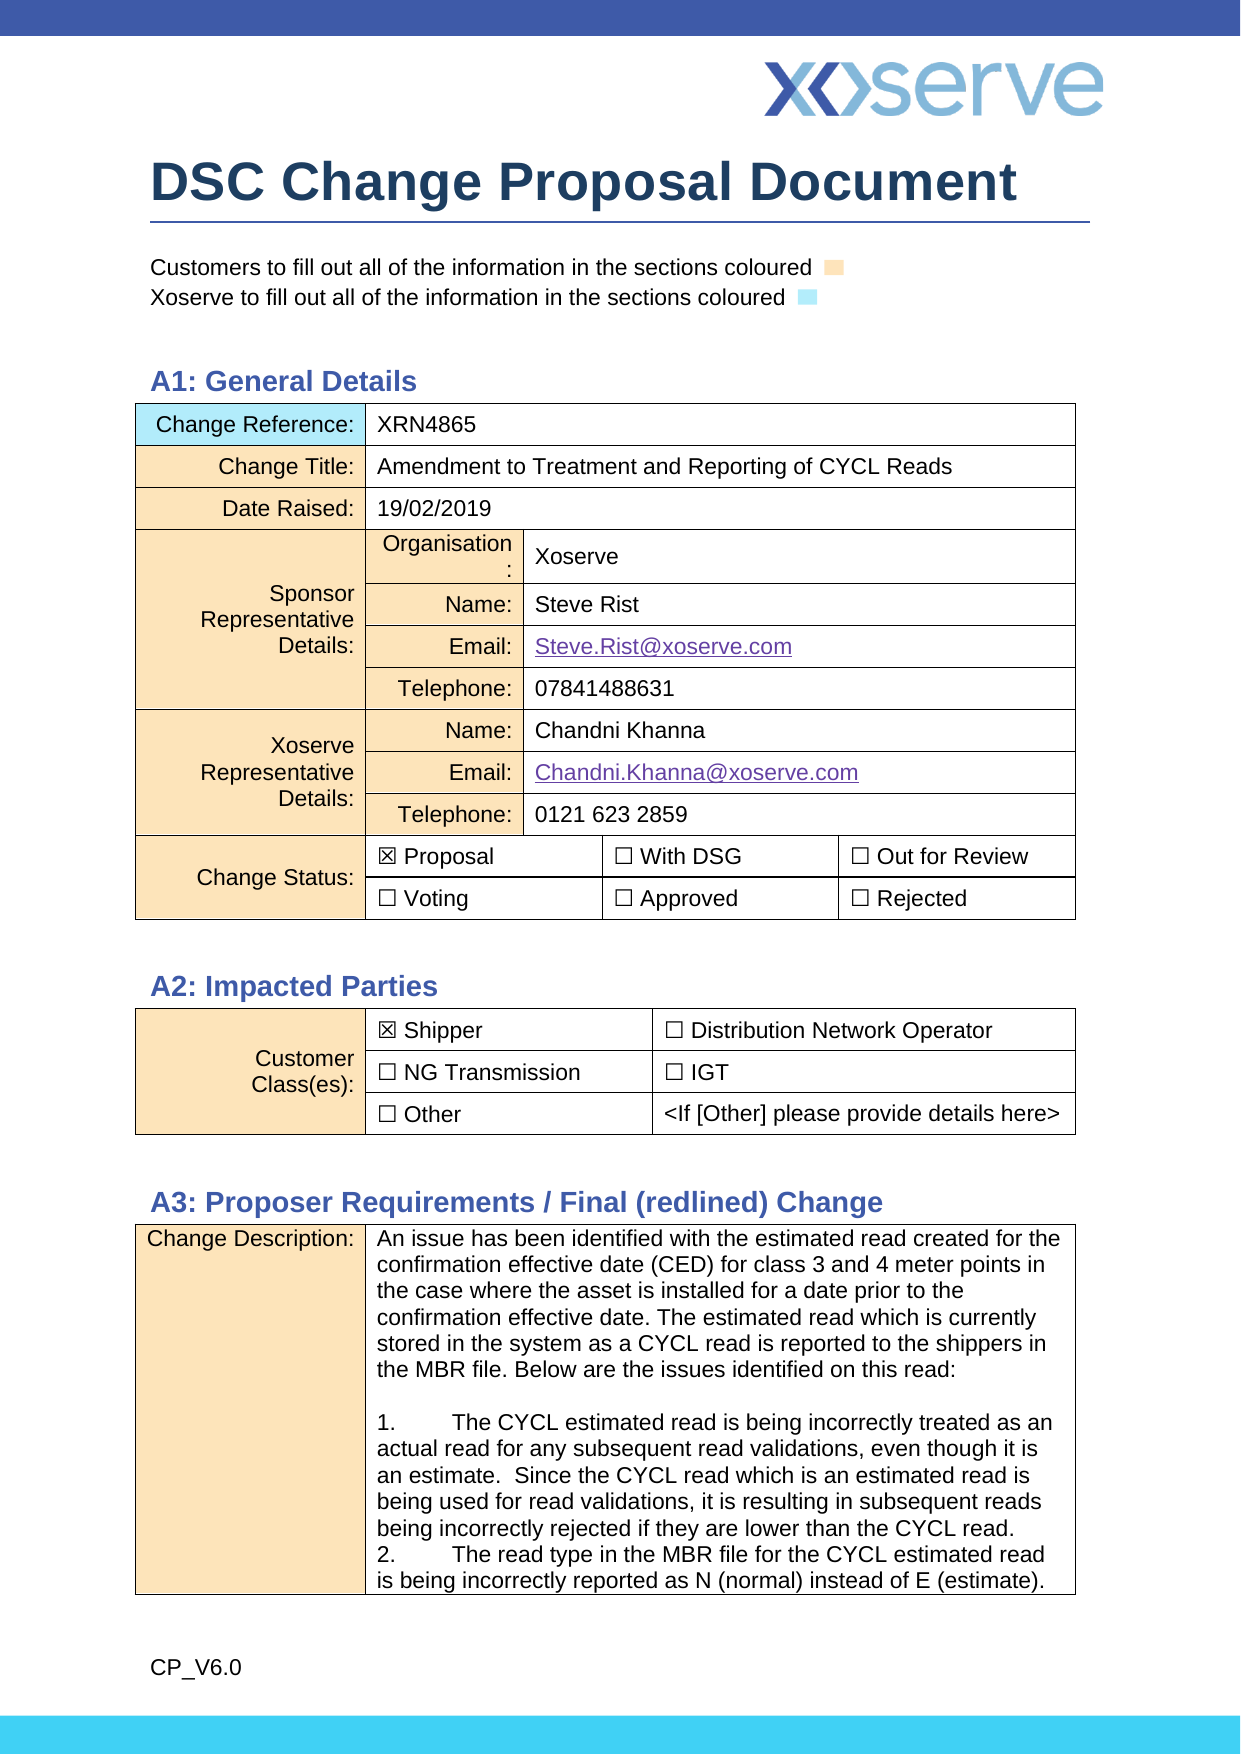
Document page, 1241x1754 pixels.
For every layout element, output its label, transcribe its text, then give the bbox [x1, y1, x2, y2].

picture [764, 62, 1104, 116]
subtitle A3: Proposer Requirements / Final (redlined) Change [150, 1185, 1090, 1218]
text Customers to fill out all of the information in the sections coloured [150, 254, 1090, 280]
table_cell Chandni Khanna [524, 710, 1075, 751]
table_cell Approved [603, 878, 838, 918]
subtitle A1: General Details [150, 364, 1090, 398]
table_cell Xoserve Representative Details: [136, 710, 365, 834]
table_cell [366, 488, 1075, 529]
table_cell Email: [366, 626, 523, 667]
table_cell Rejected [839, 878, 1075, 918]
table_header Shipper [366, 1009, 652, 1050]
table_cell Out for Review [839, 836, 1075, 876]
table_cell Proposal [366, 836, 602, 876]
table_cell Xoserve [524, 530, 1075, 583]
table_cell Steve Rist [524, 584, 1075, 624]
table_cell 07841488631 [524, 668, 1075, 708]
table_cell Date Raised: [136, 488, 365, 529]
table_header Change Description: [136, 1225, 365, 1593]
table_header Change Reference: [136, 404, 365, 445]
table_cell NG Transmission [366, 1051, 652, 1092]
table_cell With DSG [603, 836, 838, 876]
table_header Customer Class(es): [136, 1009, 365, 1134]
table_cell Voting [366, 878, 602, 918]
table_cell 0121 623 2859 [524, 794, 1075, 834]
table_cell IGT [653, 1051, 1075, 1092]
table_cell Other [366, 1093, 652, 1134]
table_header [366, 1225, 1075, 1593]
table_cell Sponsor Representative Details: [136, 530, 365, 708]
table_cell Change Status: [136, 836, 365, 918]
table_cell Name: [366, 710, 523, 751]
table_cell Telephone: [366, 794, 523, 834]
text Xoserve to fill out all of the information in the sections coloured [150, 284, 1090, 311]
table_header XRN4865 [366, 404, 1075, 445]
table_cell Change Title: [136, 446, 365, 487]
table_header Distribution Network Operator [653, 1009, 1075, 1050]
table_cell Chandni.Khanna@xoserve.com [524, 752, 1075, 792]
table_cell Telephone: [366, 668, 523, 708]
subtitle A2: Impacted Parties [150, 969, 1090, 1003]
table_cell <If [Other] please provide details here> [653, 1093, 1075, 1134]
table_cell Organisation: [366, 530, 523, 583]
table_cell Steve.Rist@xoserve.com [524, 626, 1075, 667]
table_cell Amendment to Treatment and Reporting of CYCL Reads [366, 446, 1075, 487]
table_cell Name: [366, 584, 523, 624]
table_cell Email: [366, 752, 523, 792]
title DSC Change Proposal Document [150, 150, 1090, 221]
